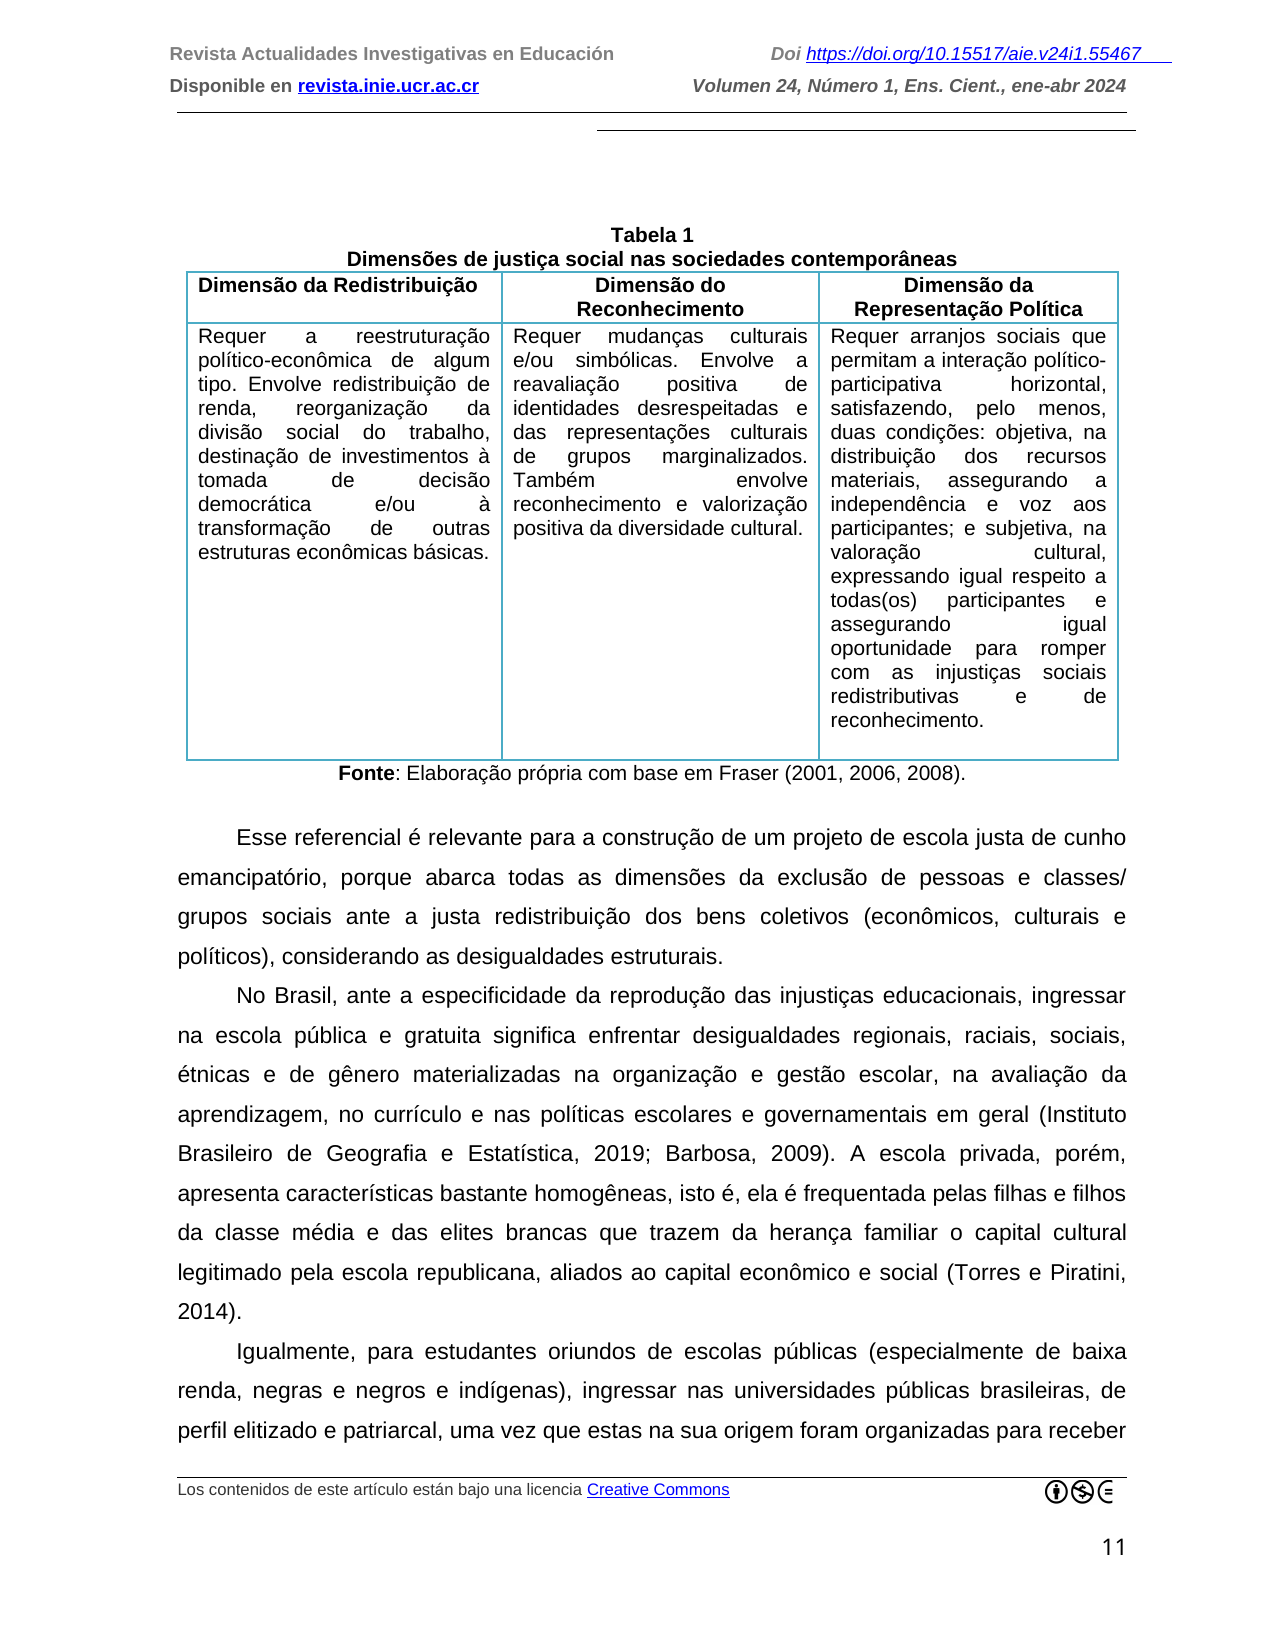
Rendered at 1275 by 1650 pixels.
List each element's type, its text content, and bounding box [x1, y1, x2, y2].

picture [1045, 1480, 1113, 1505]
table_header Dimensão da Representação Política [820, 273, 1117, 322]
text Fonte: Elaboração própria com base em Fraser (2001, 2006, 2008). [177, 761, 1127, 785]
table_header Dimensão da Redistribuição [188, 273, 501, 322]
table_cell Requer arranjos sociais que permitam a interação político-participativa horizontal, satisfazendo, pelo menos, duas condições: objetiva, na distribuição dos recursos materiais, assegurando a independência e voz aos participantes; e subjetiva, na valoração cultural, expressando igual respeito a todas(os) participantes e assegurando igual oportunidade para romper com as injustiças sociais redistributivas e de reconhecimento. [820, 324, 1117, 759]
text Esse referencial é relevante para a construção de um projeto de escola justa de cunho emancipatório, porque abarca todas as dimensões da exclusão de pessoas e classes/ grupos sociais ante a justa redistribuição dos bens coletivos (econômicos, culturais e políticos), considerando as desigualdades estruturais. [177, 824, 1127, 969]
table_header Dimensão do Reconhecimento [503, 273, 818, 322]
text Dimensões de justiça social nas sociedades contemporâneas [177, 247, 1127, 271]
text No Brasil, ante a especificidade da reprodução das injustiças educacionais, ingressar na escola pública e gratuita significa enfrentar desigualdades regionais, raciais, sociais, étnicas e de gênero materializadas na organização e gestão escolar, na avaliação da aprendizagem, no currículo e nas políticas escolares e governamentais em geral (Instituto Brasileiro de Geografia e Estatística, 2019; Barbosa, 2009). A escola privada, porém, apresenta características bastante homogêneas, isto é, ela é frequentada pelas filhas e filhos da classe média e das elites brancas que trazem da herança familiar o capital cultural legitimado pela escola republicana, aliados ao capital econômico e social (Torres e Piratini, 2014). [177, 982, 1127, 1324]
table_cell Requer a reestruturação político-econômica de algum tipo. Envolve redistribuição de renda, reorganização da divisão social do trabalho, destinação de investimentos à tomada de decisão democrática e/ou à transformação de outras estruturas econômicas básicas. [188, 324, 501, 759]
table_cell Requer mudanças culturais e/ou simbólicas. Envolve a reavaliação positiva de identidades desrespeitadas e das representações culturais de grupos marginalizados. Também envolve reconhecimento e valorização positiva da diversidade cultural. [503, 324, 818, 759]
text Tabela 1 [177, 223, 1127, 247]
